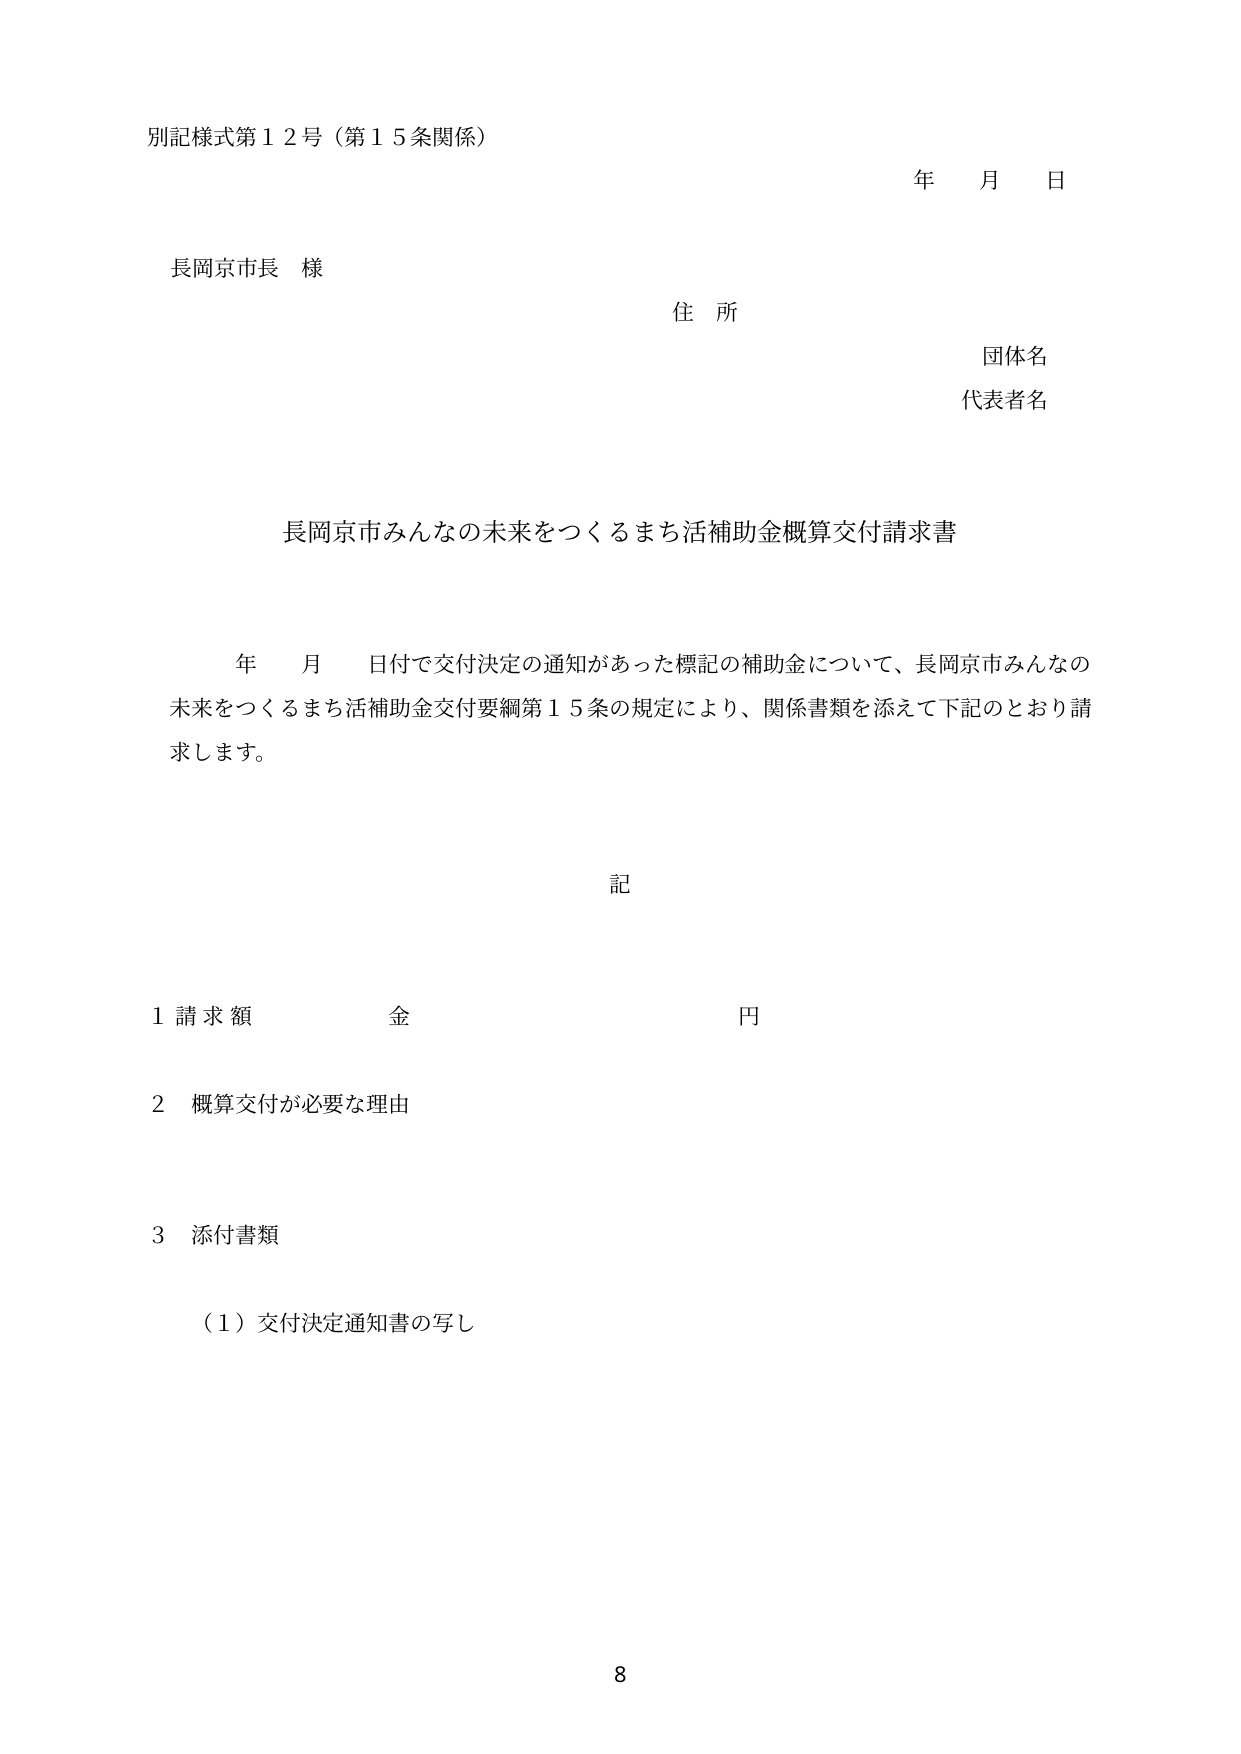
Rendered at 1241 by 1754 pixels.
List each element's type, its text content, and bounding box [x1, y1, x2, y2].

text 年 月 日付で交付決定の通知があった標記の補助金について、長岡京市みんなの未来をつくるまち活補助金交付要綱第１５条の規定により、関係書類を添えて下記のとおり請求します。 [148, 641, 1092, 773]
text （１）交付決定通知書の写し [148, 1300, 1092, 1344]
text 年 月 日 [148, 157, 1067, 201]
text 住 所 [148, 289, 1048, 333]
text ３ 添付書類 [148, 1212, 1092, 1256]
text 代表者名 [148, 377, 1048, 421]
text ２ 概算交付が必要な理由 [148, 1081, 1092, 1124]
subtitle 長岡京市みんなの未来をつくるまち活補助金概算交付請求書 [148, 509, 1092, 553]
text 別記様式第１２号（第１５条関係） [148, 113, 1092, 157]
text １請求額 金 円 [148, 993, 1092, 1037]
text 長岡京市長 様 [170, 245, 1092, 289]
text 団体名 [148, 333, 1048, 377]
subtitle 記 [148, 861, 1092, 905]
